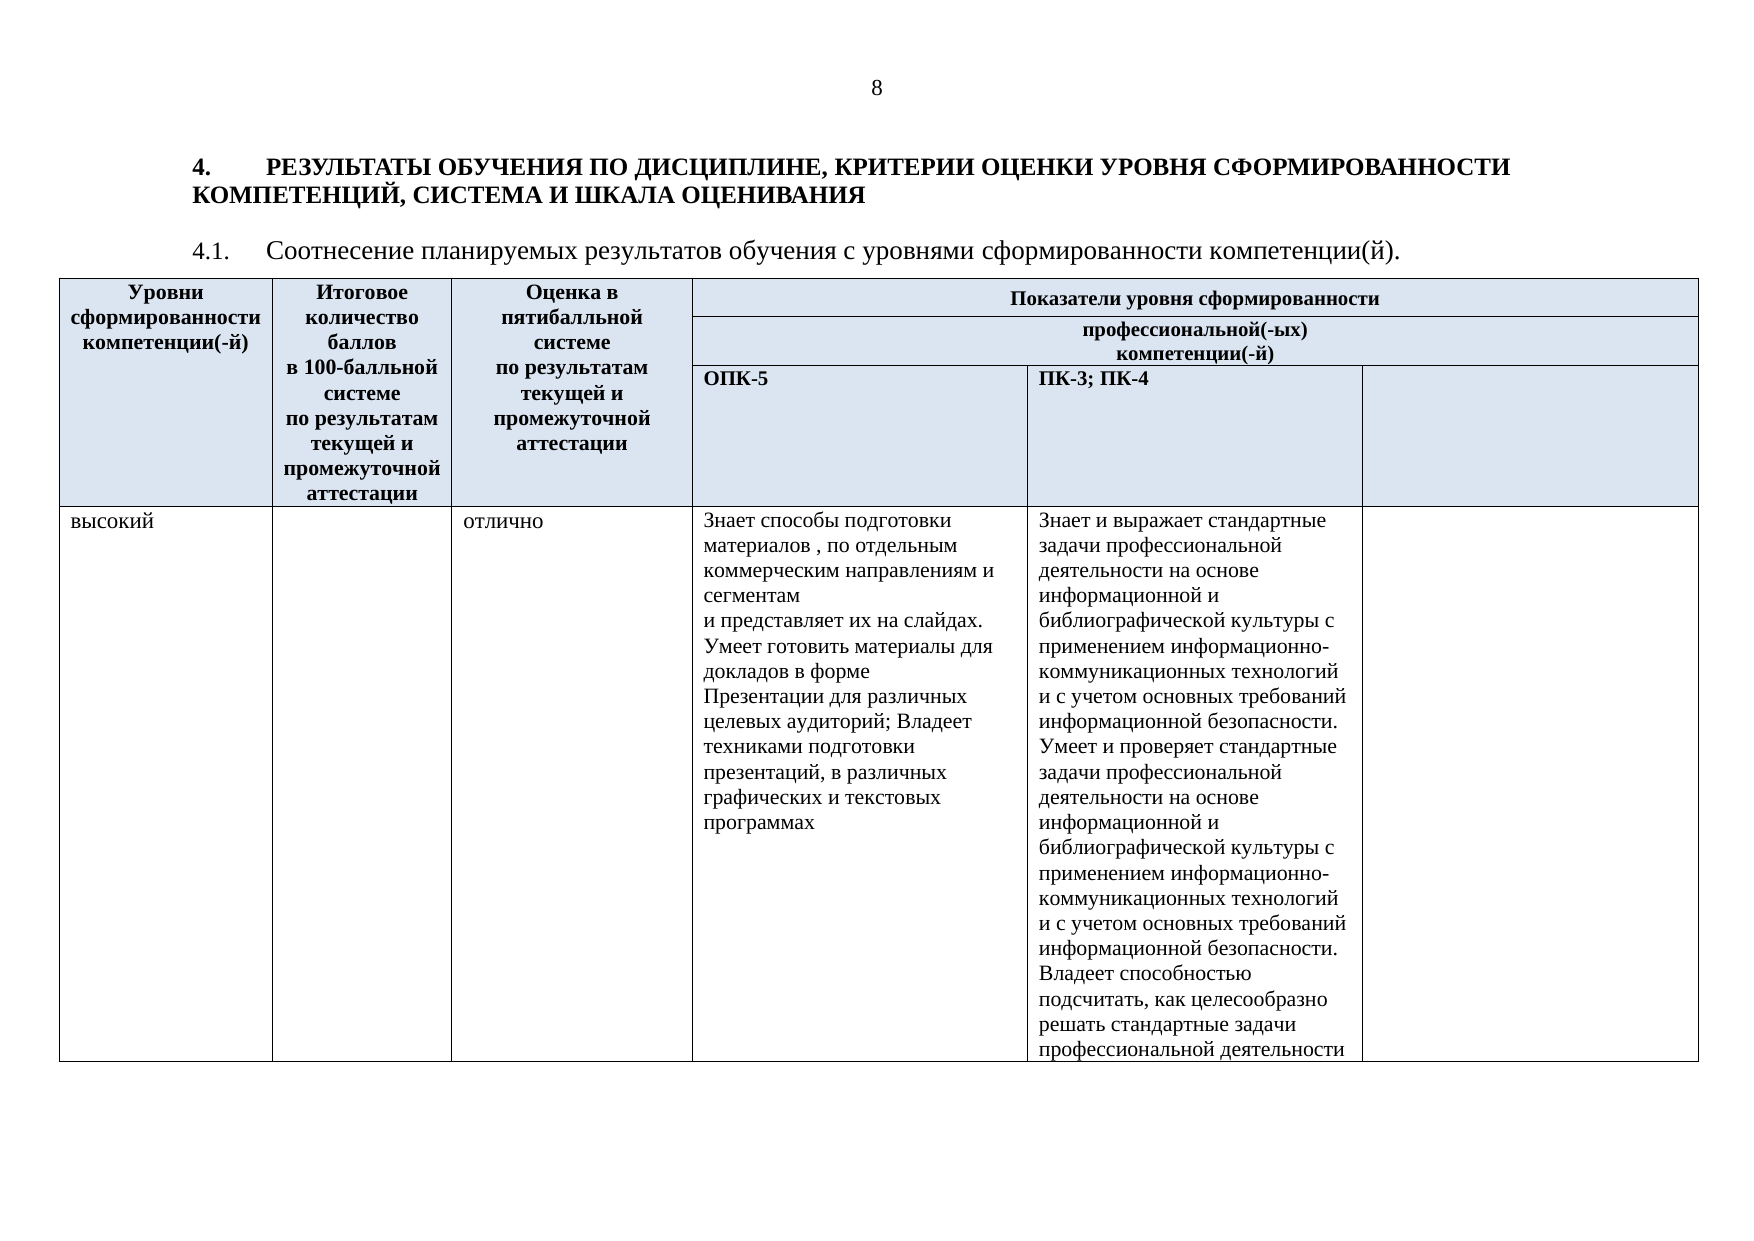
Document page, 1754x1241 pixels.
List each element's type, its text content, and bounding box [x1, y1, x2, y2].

table_cell ПК-3; ПК-4 [1028, 366, 1362, 506]
table_cell ОПК-5 [693, 366, 1027, 506]
table_cell [273, 507, 451, 1061]
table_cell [693, 507, 1027, 1061]
table_cell профессиональной(-ых) компетенции(-й) [693, 317, 1698, 365]
table_cell отлично [452, 507, 692, 1061]
subtitle Соотнесение планируемых результатов обучения с уровнями сформированности компетенции(й). [192, 234, 1636, 265]
table_cell [1363, 366, 1698, 506]
table_header Уровни сформированности компетенции(-й) [60, 279, 272, 506]
subtitle РЕЗУЛЬТАТЫ ОБУЧЕНИЯ ПО ДИСЦИПЛИНЕ, КРИТЕРИИ ОЦЕНКИ УРОВНЯ СФОРМИРОВАННОСТИ КОМПЕТЕНЦИЙ, СИСТЕМА И ШКАЛА ОЦЕНИВАНИЯ [192, 152, 1636, 209]
table_header Итоговое количество баллов в 100-балльной системе по результатам текущей и промежуточной аттестации [273, 279, 451, 506]
table_header Показатели уровня сформированности [693, 279, 1698, 316]
table_header Оценка в пятибалльной системе по результатам текущей и промежуточной аттестации [452, 279, 692, 506]
table_cell [1363, 507, 1698, 1061]
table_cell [1028, 507, 1362, 1061]
table_cell высокий [60, 507, 272, 1061]
